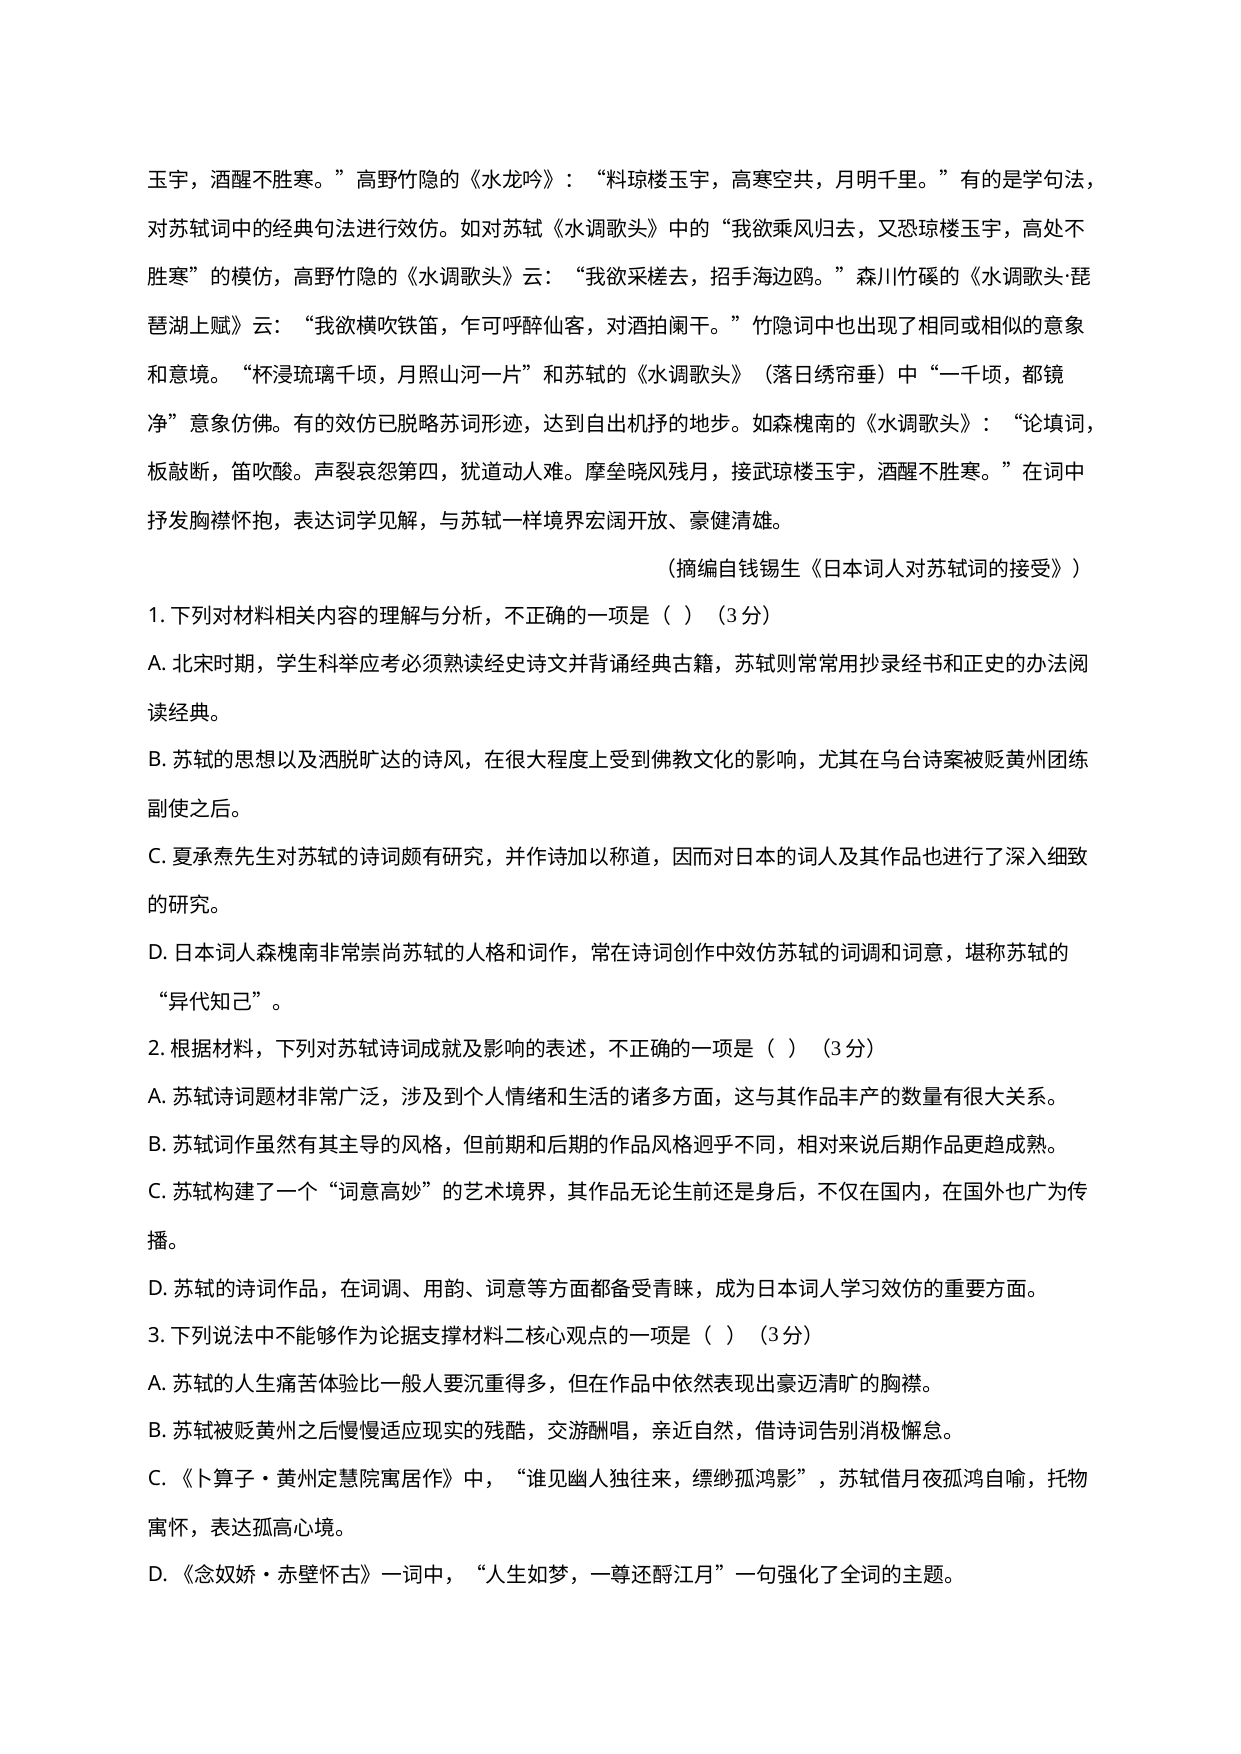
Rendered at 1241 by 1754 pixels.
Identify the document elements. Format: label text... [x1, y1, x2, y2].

text D. 苏轼的诗词作品，在词调、用韵、词意等方面都备受青睐，成为日本词人学习效仿的重要方面。 [148, 1271, 1092, 1303]
text 2. 根据材料，下列对苏轼诗词成就及影响的表述，不正确的一项是（ ）（3分） [148, 1031, 1092, 1064]
text D. 《念奴娇•赤壁怀古》一词中，“人生如梦，一尊还酹江月”一句强化了全词的主题。 [148, 1557, 1092, 1590]
text 1. 下列对材料相关内容的理解与分析，不正确的一项是（ ）（3分） [148, 598, 1092, 631]
text A. 苏轼诗词题材非常广泛，涉及到个人情绪和生活的诸多方面，这与其作品丰产的数量有很大关系。 [148, 1079, 1092, 1112]
text B. 苏轼词作虽然有其主导的风格，但前期和后期的作品风格迥乎不同，相对来说后期作品更趋成熟。 [148, 1127, 1092, 1159]
text 3. 下列说法中不能够作为论据支撑材料二核心观点的一项是（ ）（3分） [148, 1318, 1092, 1351]
text A. 北宋时期，学生科举应考必须熟读经史诗文并背诵经典古籍，苏轼则常常用抄录经书和正史的办法阅读经典。 [148, 646, 1092, 727]
text C. 《卜算子•黄州定慧院寓居作》中，“谁见幽人独往来，缥缈孤鸿影”，苏轼借月夜孤鸿自喻，托物寓怀，表达孤高心境。 [148, 1461, 1092, 1542]
text C. 夏承焘先生对苏轼的诗词颇有研究，并作诗加以称道，因而对日本的词人及其作品也进行了深入细致的研究。 [148, 839, 1092, 920]
text A. 苏轼的人生痛苦体验比一般人要沉重得多，但在作品中依然表现出豪迈清旷的胸襟。 [148, 1366, 1092, 1398]
text B. 苏轼的思想以及洒脱旷达的诗风，在很大程度上受到佛教文化的影响，尤其在乌台诗案被贬黄州团练副使之后。 [148, 742, 1092, 824]
text C. 苏轼构建了一个“词意高妙”的艺术境界，其作品无论生前还是身后，不仅在国内，在国外也广为传播。 [148, 1174, 1092, 1256]
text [148, 162, 1092, 536]
text B. 苏轼被贬黄州之后慢慢适应现实的残酷，交游酬唱，亲近自然，借诗词告别消极懈怠。 [148, 1413, 1092, 1446]
text D. 日本词人森槐南非常崇尚苏轼的人格和词作，常在诗词创作中效仿苏轼的词调和词意，堪称苏轼的“异代知己”。 [148, 935, 1092, 1016]
text （摘编自钱锡生《日本词人对苏轼词的接受》） [148, 551, 1092, 583]
